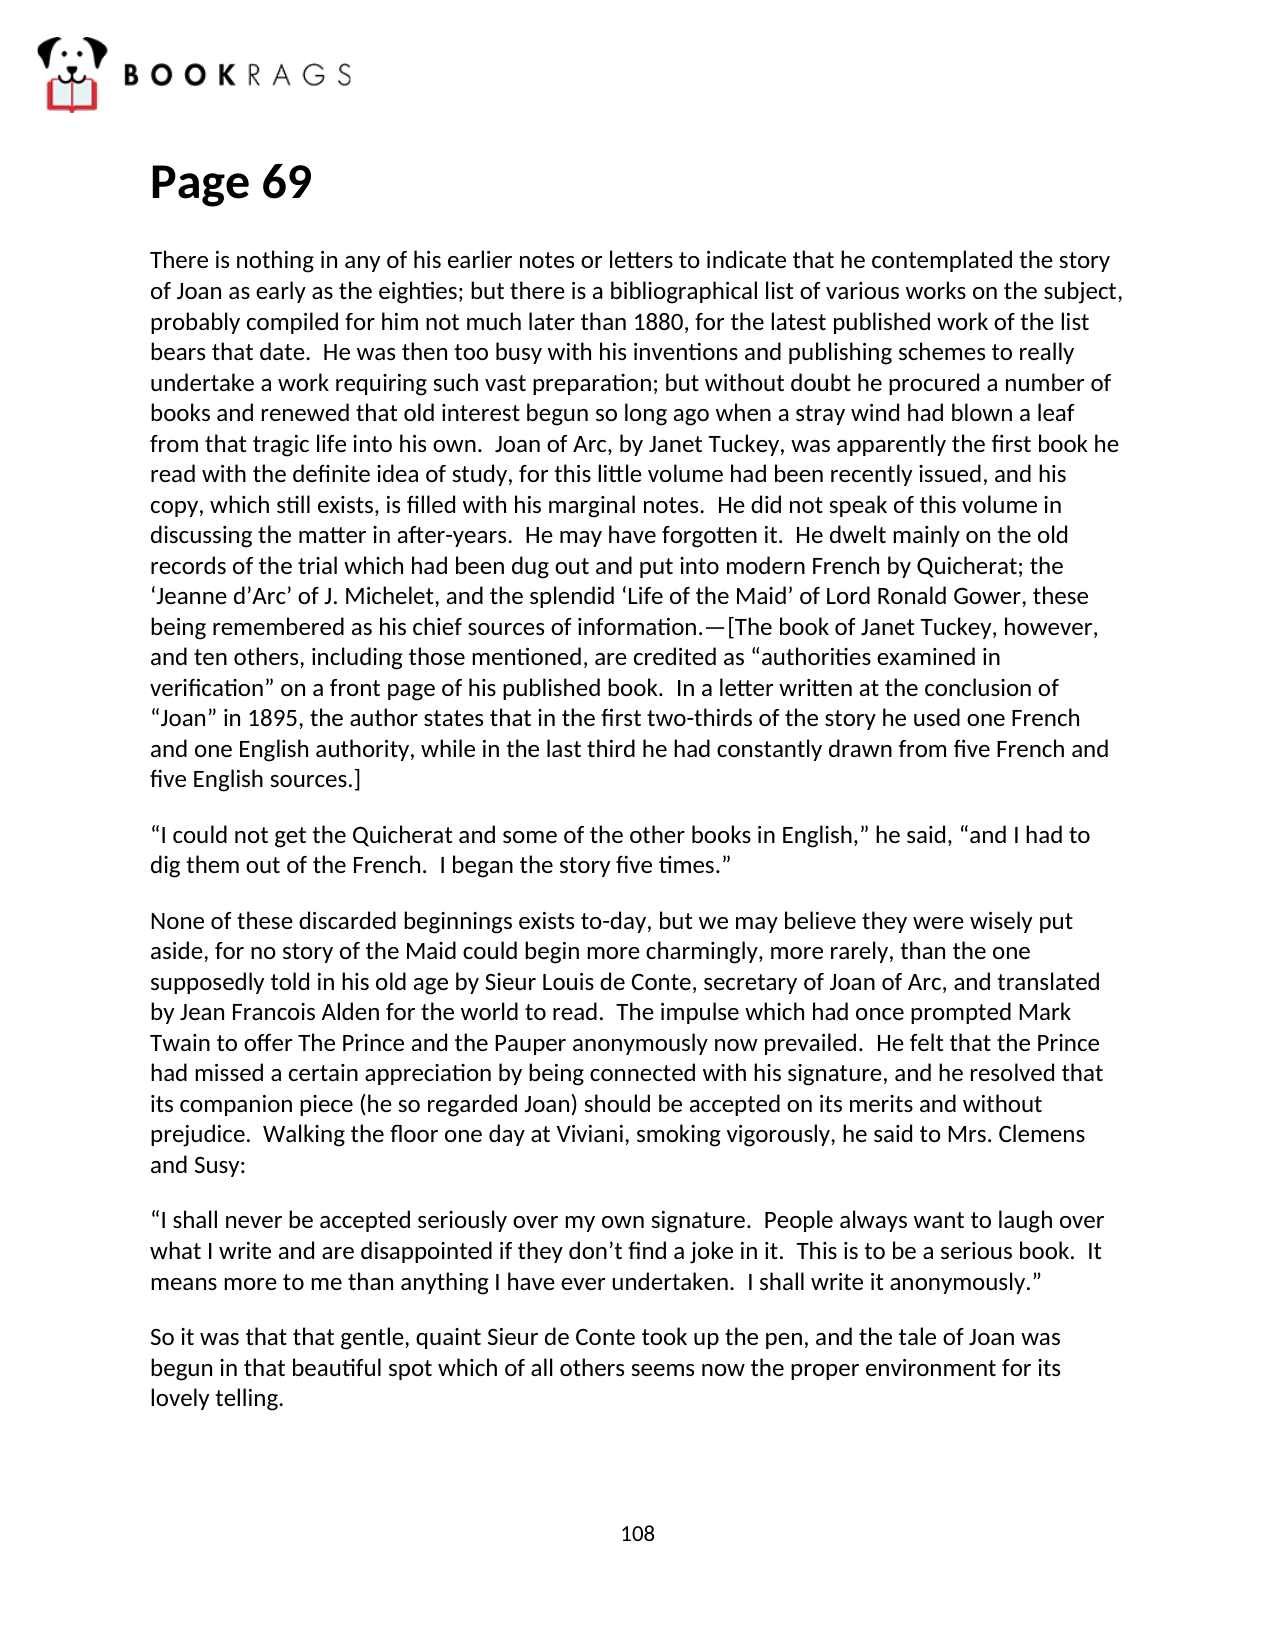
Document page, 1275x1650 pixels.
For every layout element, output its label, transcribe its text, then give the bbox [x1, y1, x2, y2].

text So it was that that gentle, quaint Sieur de Conte took up the pen, and the tale of Joan was begun in that beautiful spot which of all others seems now the proper environment for its lovely telling. [150, 1321, 1125, 1413]
text There is nothing in any of his earlier notes or letters to indicate that he contemplated the story of Joan as early as the eighties; but there is a bibliographical list of various works on the subject, probably compiled for him not much later than 1880, for the latest published work of the list bears that date. He was then too busy with his inventions and publishing schemes to really undertake a work requiring such vast preparation; but without doubt he procured a number of books and renewed that old interest begun so long ago when a stray wind had blown a leaf from that tragic life into his own. Joan of Arc, by Janet Tuckey, was apparently the first book he read with the definite idea of study, for this little volume had been recently issued, and his copy, which still exists, is filled with his marginal notes. He did not speak of this volume in discussing the matter in after-years. He may have forgotten it. He dwelt mainly on the old records of the trial which had been dug out and put into modern French by Quicherat; the ‘Jeanne d’Arc’ of J. Michelet, and the splendid ‘Life of the Maid’ of Lord Ronald Gower, these being remembered as his chief sources of information.—­[The book of Janet Tuckey, however, and ten others, including those mentioned, are credited as “authorities examined in verification” on a front page of his published book. In a letter written at the conclusion of “Joan” in 1895, the author states that in the first two-thirds of the story he used one French and one English authority, while in the last third he had constantly drawn from five French and five English sources.] [150, 244, 1125, 794]
picture [37, 37, 351, 113]
text “I shall never be accepted seriously over my own signature. People always want to laugh over what I write and are disappointed if they don’t find a joke in it. This is to be a serious book. It means more to me than anything I have ever undertaken. I shall write it anonymously.” [150, 1205, 1125, 1296]
text Page 69 [150, 150, 1125, 211]
text “I could not get the Quicherat and some of the other books in English,” he said, “and I had to dig them out of the French. I began the story five times.” [150, 819, 1125, 880]
text None of these discarded beginnings exists to-day, but we may believe they were wisely put aside, for no story of the Maid could begin more charmingly, more rarely, than the one supposedly told in his old age by Sieur Louis de Conte, secretary of Joan of Arc, and translated by Jean Francois Alden for the world to read. The impulse which had once prompted Mark Twain to offer The Prince and the Pauper anonymously now prevailed. He felt that the Prince had missed a certain appreciation by being connected with his signature, and he resolved that its companion piece (he so regarded Joan) should be accepted on its merits and without prejudice. Walking the floor one day at Viviani, smoking vigorously, he said to Mrs. Clemens and Susy: [150, 905, 1125, 1180]
